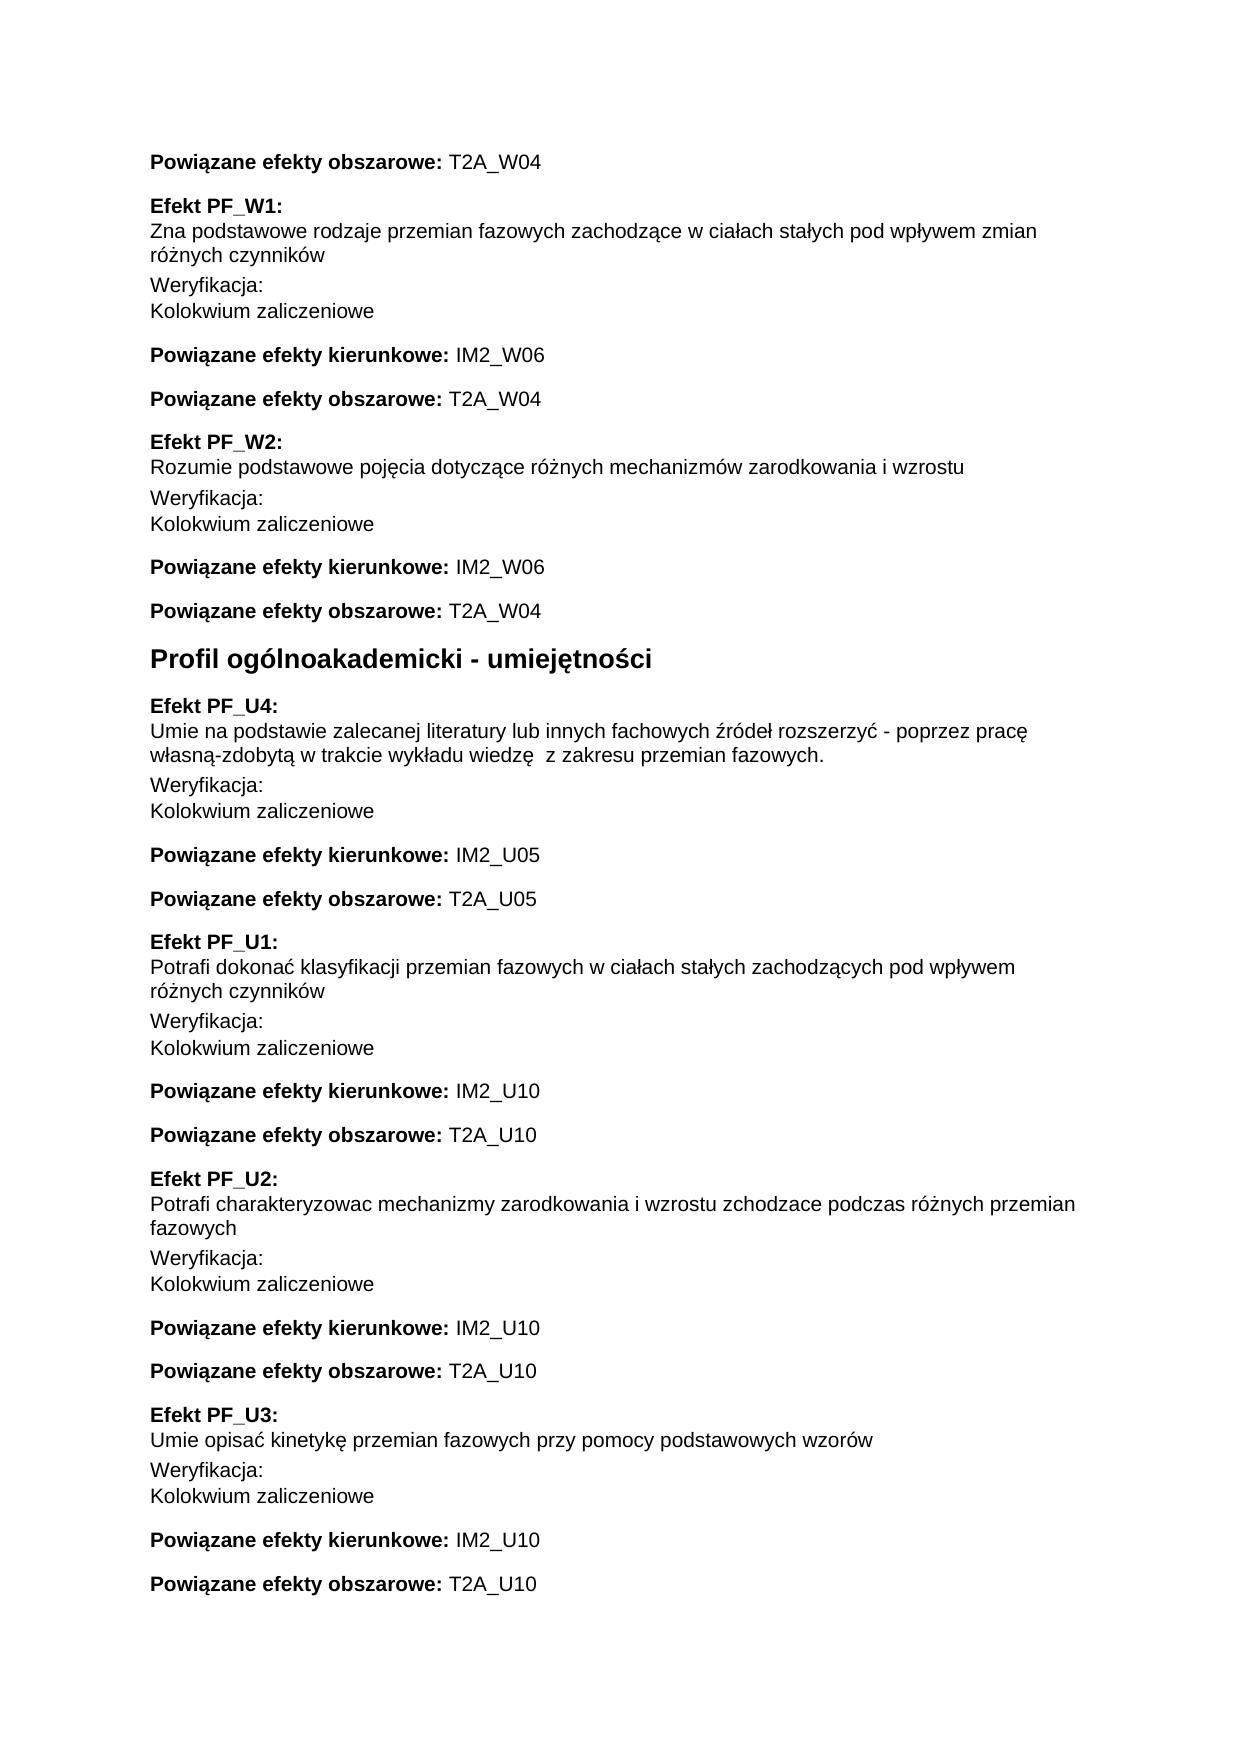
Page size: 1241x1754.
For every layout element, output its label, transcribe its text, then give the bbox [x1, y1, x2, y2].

text Powiązane efekty obszarowe: T2A_W04 [150, 150, 1090, 174]
text Kolokwium zaliczeniowe [150, 1035, 1090, 1059]
text Rozumie podstawowe pojęcia dotyczące różnych mechanizmów zarodkowania i wzrostu [150, 455, 1090, 479]
text Powiązane efekty obszarowe: T2A_U10 [150, 1359, 1090, 1383]
text Kolokwium zaliczeniowe [150, 511, 1090, 535]
text Kolokwium zaliczeniowe [150, 299, 1090, 323]
text Potrafi charakteryzowac mechanizmy zarodkowania i wzrostu zchodzace podczas różnych przemian fazowych [150, 1192, 1090, 1239]
text Weryfikacja: [150, 273, 1090, 297]
subtitle Profil ogólnoakademicki - umiejętności [150, 643, 1090, 674]
text Weryfikacja: [150, 485, 1090, 509]
text Powiązane efekty obszarowe: T2A_W04 [150, 386, 1090, 410]
text Weryfikacja: [150, 1009, 1090, 1033]
text Powiązane efekty obszarowe: T2A_U05 [150, 886, 1090, 910]
text Powiązane efekty kierunkowe: IM2_W06 [150, 343, 1090, 367]
text Potrafi dokonać klasyfikacji przemian fazowych w ciałach stałych zachodzących pod wpływem różnych czynników [150, 955, 1090, 1003]
text Powiązane efekty obszarowe: T2A_U10 [150, 1123, 1090, 1147]
text Powiązane efekty kierunkowe: IM2_U05 [150, 843, 1090, 867]
text Efekt PF_W1: [150, 194, 1090, 218]
text Weryfikacja: [150, 1246, 1090, 1270]
text Powiązane efekty kierunkowe: IM2_U10 [150, 1316, 1090, 1339]
text Efekt PF_W2: [150, 430, 1090, 454]
text Efekt PF_U3: [150, 1403, 1090, 1427]
text Kolokwium zaliczeniowe [150, 799, 1090, 823]
text Umie opisać kinetykę przemian fazowych przy pomocy podstawowych wzorów [150, 1428, 1090, 1452]
text Zna podstawowe rodzaje przemian fazowych zachodzące w ciałach stałych pod wpływem zmian różnych czynników [150, 219, 1090, 267]
text Powiązane efekty kierunkowe: IM2_U10 [150, 1079, 1090, 1103]
text Powiązane efekty obszarowe: T2A_U10 [150, 1572, 1090, 1596]
text Powiązane efekty kierunkowe: IM2_W06 [150, 555, 1090, 579]
text Kolokwium zaliczeniowe [150, 1484, 1090, 1508]
text Powiązane efekty kierunkowe: IM2_U10 [150, 1528, 1090, 1552]
text Kolokwium zaliczeniowe [150, 1272, 1090, 1296]
text Efekt PF_U4: [150, 694, 1090, 718]
text Weryfikacja: [150, 1458, 1090, 1482]
text Efekt PF_U1: [150, 930, 1090, 954]
text Powiązane efekty obszarowe: T2A_W04 [150, 599, 1090, 623]
text Umie na podstawie zalecanej literatury lub innych fachowych źródeł rozszerzyć - poprzez pracę własną-zdobytą w trakcie wykładu wiedzę z zakresu przemian fazowych. [150, 719, 1090, 767]
text Efekt PF_U2: [150, 1167, 1090, 1191]
text Weryfikacja: [150, 773, 1090, 797]
